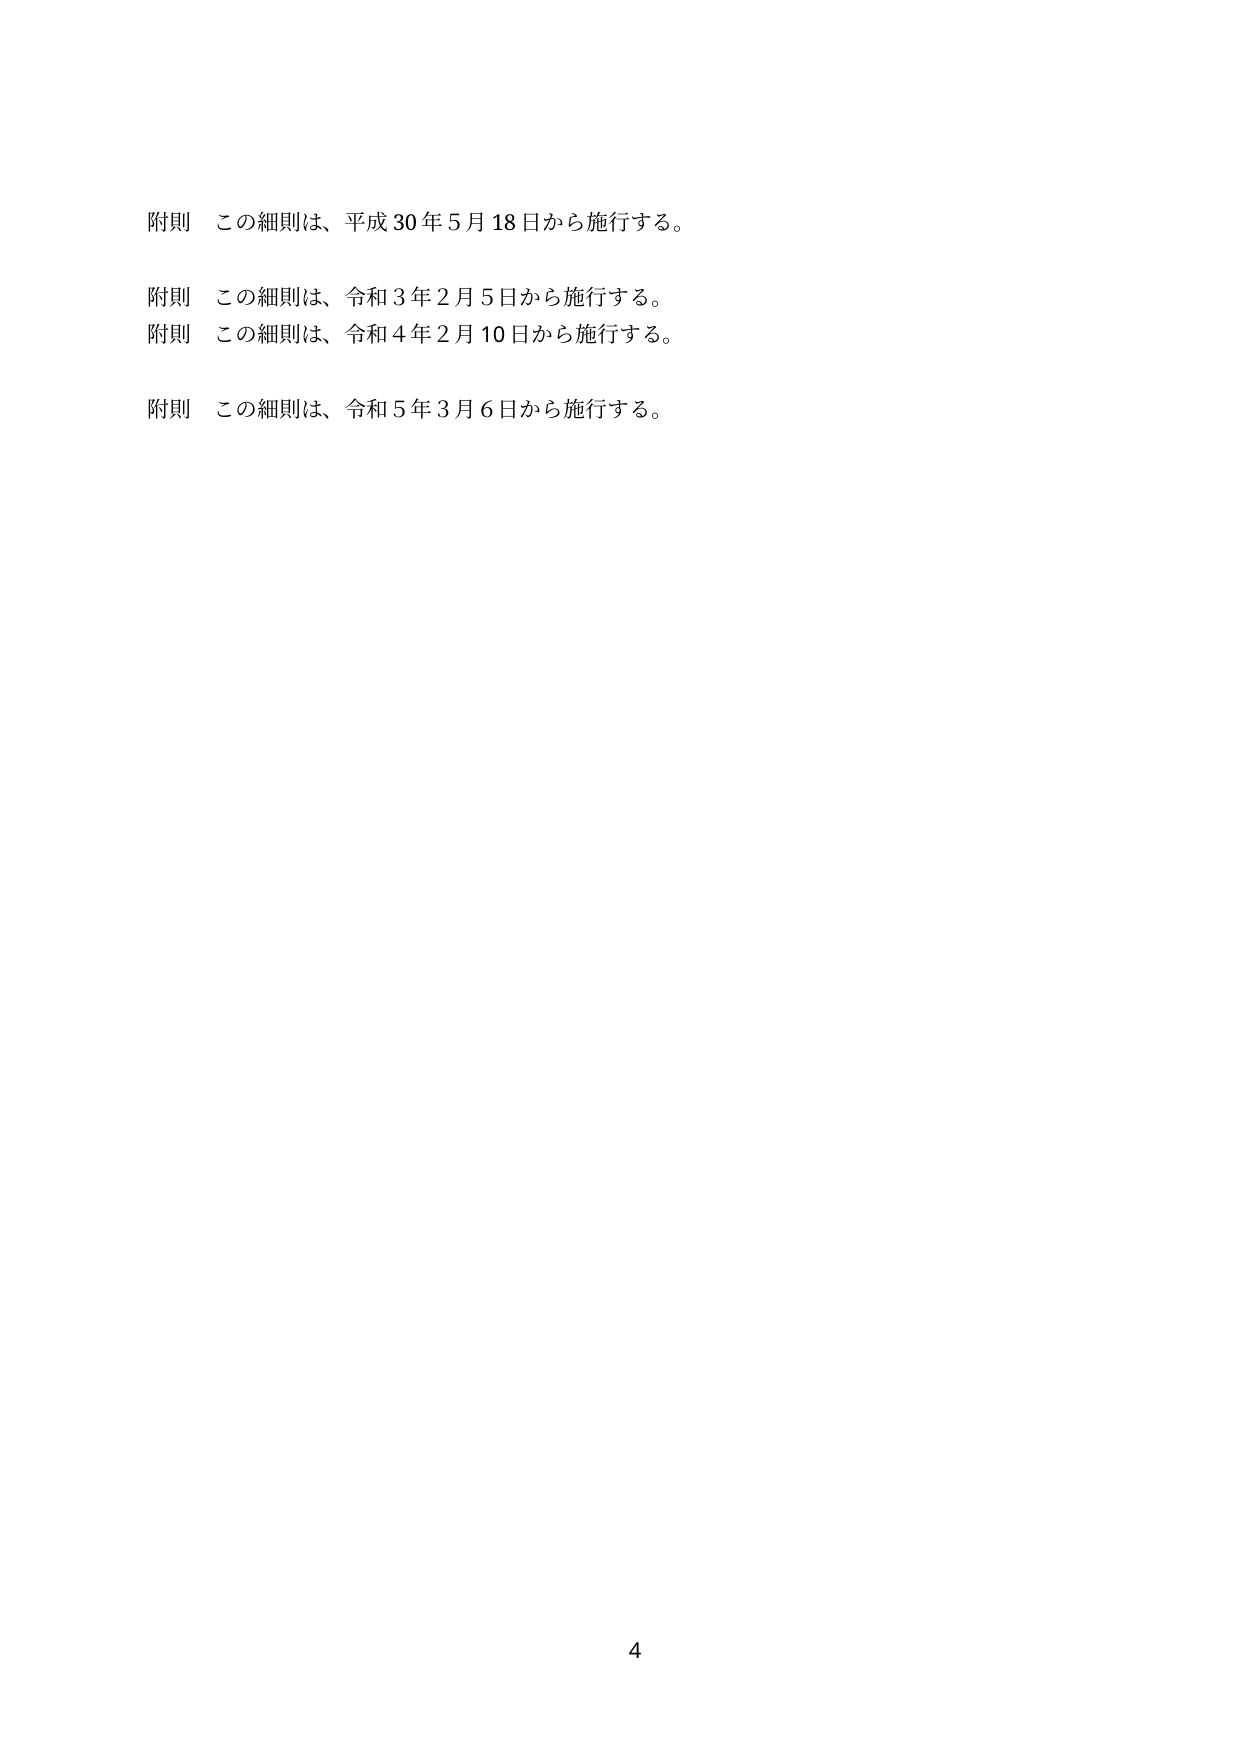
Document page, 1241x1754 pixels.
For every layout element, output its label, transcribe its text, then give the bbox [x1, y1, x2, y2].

text 附則 この細則は、令和４年２月10日から施行する。 [148, 314, 1122, 352]
text 附則 この細則は、令和３年２月５日から施行する。 [148, 277, 1122, 314]
text 附則 この細則は、令和５年３月６日から施行する。 [148, 389, 1122, 427]
text 附則 この細則は、平成30年５月18日から施行する。 [148, 202, 1122, 239]
